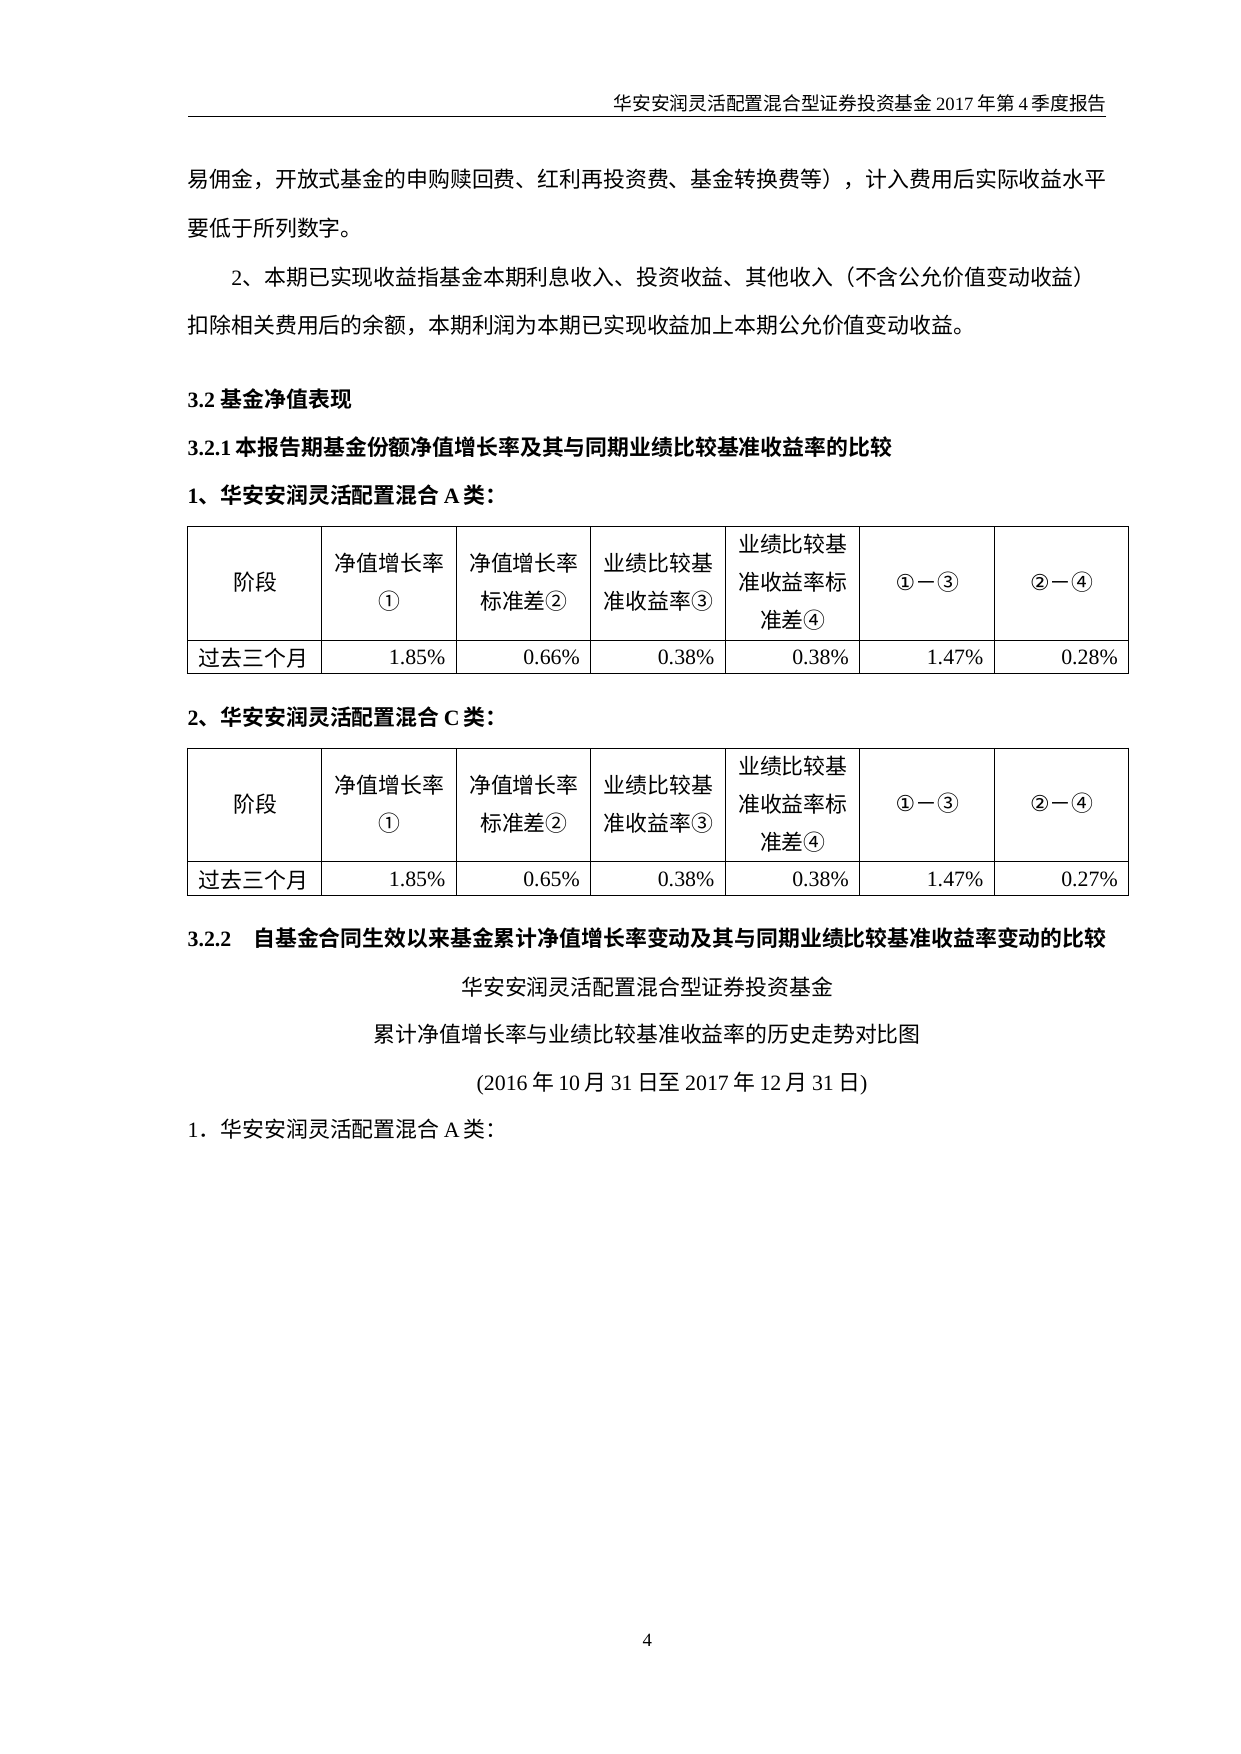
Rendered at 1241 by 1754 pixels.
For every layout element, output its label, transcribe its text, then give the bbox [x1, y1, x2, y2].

text 华安安润灵活配置混合型证券投资基金 [187, 969, 1106, 1002]
text 1、华安安润灵活配置混合A类： [187, 478, 1106, 510]
table_header 业绩比较基准收益率标准差④ [726, 527, 859, 640]
table_header 阶段 [188, 527, 321, 640]
table_header ①－③ [860, 749, 994, 861]
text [187, 162, 1106, 243]
table_cell 1.47% [860, 862, 994, 895]
text 3.2.1本报告期基金份额净值增长率及其与同期业绩比较基准收益率的比较 [187, 429, 1106, 462]
text 1．华安安润灵活配置混合A类： [187, 1112, 1106, 1144]
text 累计净值增长率与业绩比较基准收益率的历史走势对比图 [187, 1017, 1106, 1049]
table_cell 0.38% [591, 641, 725, 673]
text (2016年10月31日至2017年12月31日) [187, 1065, 1106, 1097]
text 2、本期已实现收益指基金本期利息收入、投资收益、其他收入（不含公允价值变动收益）扣除相关费用后的余额，本期利润为本期已实现收益加上本期公允价值变动收益。 [187, 259, 1106, 340]
table_cell 0.65% [457, 862, 590, 895]
table_header 业绩比较基准收益率③ [591, 527, 725, 640]
table_header 业绩比较基准收益率③ [591, 749, 725, 861]
table_header ②－④ [995, 527, 1128, 640]
table_header 业绩比较基准收益率标准差④ [726, 749, 859, 861]
table_cell 0.66% [457, 641, 590, 673]
table_cell 1.85% [322, 641, 456, 673]
table_cell 0.28% [995, 641, 1128, 673]
table_cell 过去三个月 [188, 641, 321, 673]
table_header 净值增长率① [322, 749, 456, 861]
table_header ②－④ [995, 749, 1128, 861]
table_cell 0.38% [726, 641, 859, 673]
table_cell 0.27% [995, 862, 1128, 895]
table_cell 0.38% [591, 862, 725, 895]
table_cell 0.38% [726, 862, 859, 895]
table_header 净值增长率标准差② [457, 749, 590, 861]
text 3.2 基金净值表现 [187, 381, 1106, 414]
table_header 净值增长率① [322, 527, 456, 640]
table_header 净值增长率标准差② [457, 527, 590, 640]
table_header 阶段 [188, 749, 321, 861]
text 3.2.2 自基金合同生效以来基金累计净值增长率变动及其与同期业绩比较基准收益率变动的比较 [450, 921, 1106, 953]
text 2、华安安润灵活配置混合C类： [187, 699, 1106, 732]
table_cell 过去三个月 [188, 862, 321, 895]
table_cell 1.85% [322, 862, 456, 895]
table_header ①－③ [860, 527, 994, 640]
table_cell 1.47% [860, 641, 994, 673]
